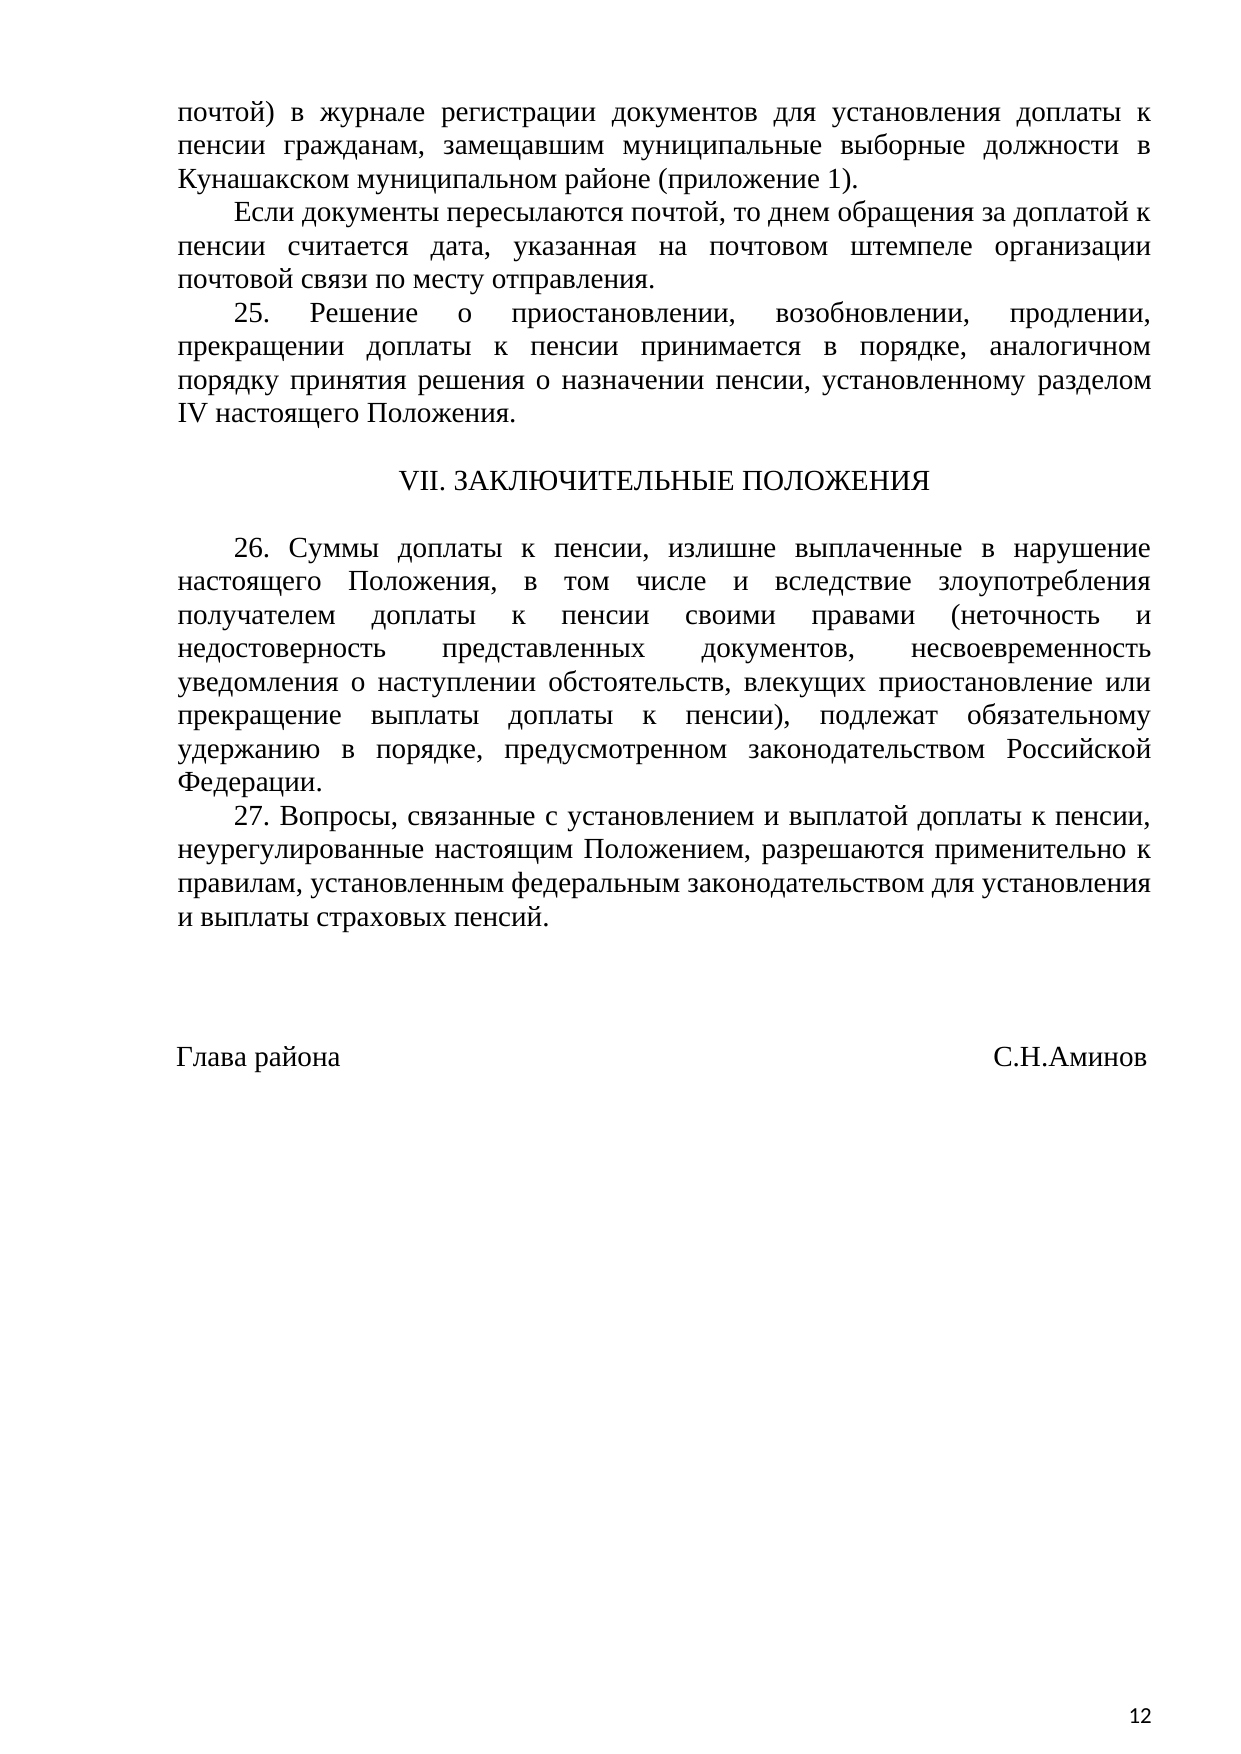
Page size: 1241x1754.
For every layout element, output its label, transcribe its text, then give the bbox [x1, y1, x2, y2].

text Если документы пересылаются почтой, то днем обращения за доплатой к пенсии считается дата, указанная на почтовом штемпеле организации почтовой связи по месту отправления. [177, 194, 1152, 295]
text 27. Вопросы, связанные с установлением и выплатой доплаты к пенсии, неурегулированные настоящим Положением, разрешаются применительно к правилам, установленным федеральным законодательством для установления и выплаты страховых пенсий. [177, 798, 1152, 932]
table_header С.Н.Аминов [822, 1038, 1149, 1074]
table_header Глава района [174, 1038, 822, 1074]
text VII. ЗАКЛЮЧИТЕЛЬНЫЕ ПОЛОЖЕНИЯ [177, 463, 1152, 496]
text 25. Решение о приостановлении, возобновлении, продлении, прекращении доплаты к пенсии принимается в порядке, аналогичном порядку принятия решения о назначении пенсии, установленному разделом IV настоящего Положения. [177, 295, 1152, 429]
text 26. Суммы доплаты к пенсии, излишне выплаченные в нарушение настоящего Положения, в том числе и вследствие злоупотребления получателем доплаты к пенсии своими правами (неточность и недостоверность представленных документов, несвоевременность уведомления о наступлении обстоятельств, влекущих приостановление или прекращение выплаты доплаты к пенсии), подлежат обязательному удержанию в порядке, предусмотренном законодательством Российской Федерации. [177, 530, 1152, 798]
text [177, 94, 1152, 194]
